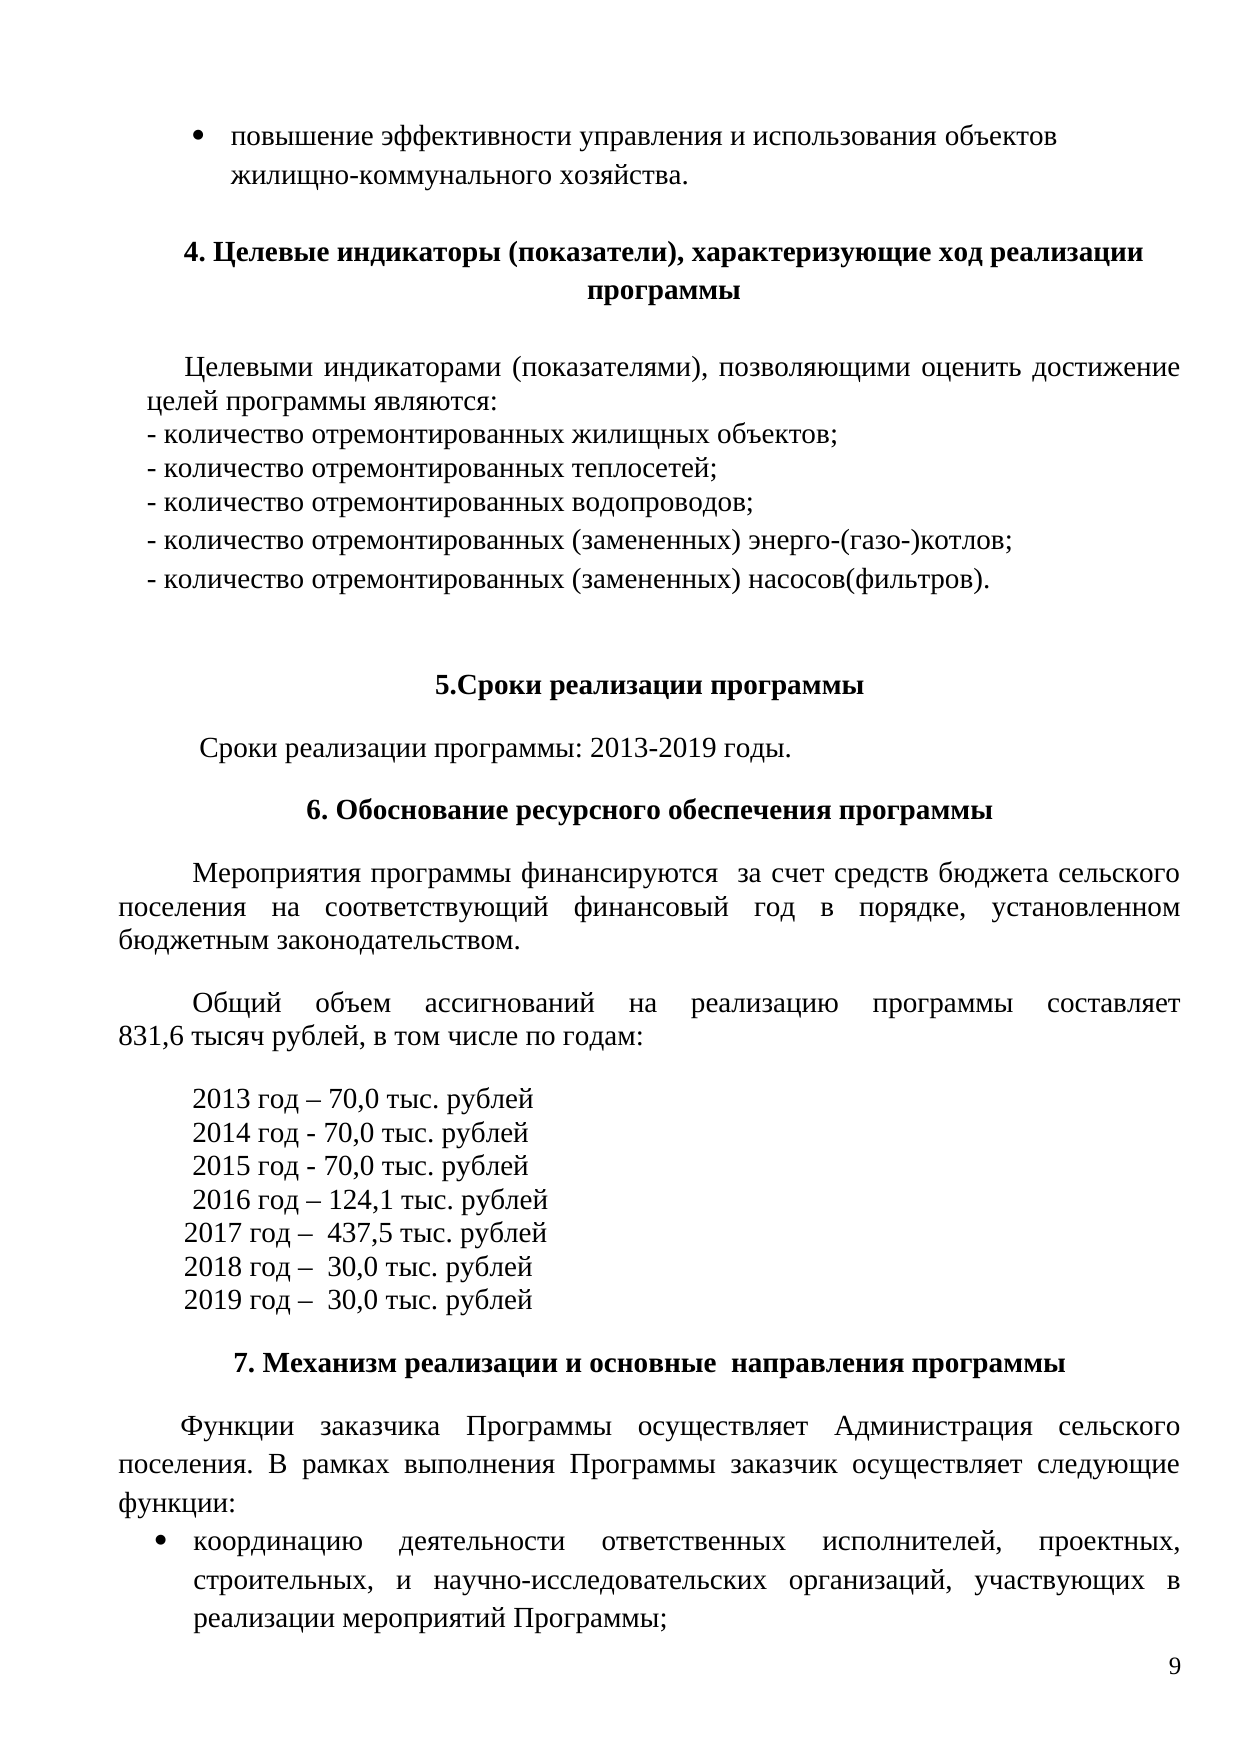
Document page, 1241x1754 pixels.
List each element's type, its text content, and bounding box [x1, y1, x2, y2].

text Мероприятия программы финансируются за счет средств бюджета сельского поселения на соответствующий финансовый год в порядке, установленном бюджетным законодательством. [118, 855, 1181, 956]
text 5.Сроки реализации программы [118, 667, 1181, 701]
text Целевыми индикаторами (показателями), позволяющими оценить достижение целей программы являются: [147, 349, 1181, 417]
text 2014 год - 70,0 тыс. рублей [118, 1115, 1181, 1148]
text 2013 год – 70,0 тыс. рублей [118, 1081, 1181, 1115]
text Общий объем ассигнований на реализацию программы составляет 831,6 тысяч рублей, в том числе по годам: [118, 985, 1181, 1052]
text Функции заказчика Программы осуществляет Администрация сельского поселения. В рамках выполнения Программы заказчик осуществляет следующие функции: [118, 1408, 1181, 1518]
text 2016 год – 124,1 тыс. рублей [118, 1182, 1181, 1215]
text 4. Целевые индикаторы (показатели), характеризующие ход реализации программы [147, 234, 1181, 306]
text - количество отремонтированных теплосетей; [147, 450, 1181, 484]
list координацию деятельности ответственных исполнителей, проектных, строительных, и научно-исследовательских организаций, участвующих в реализации мероприятий Программы; [156, 1523, 1181, 1634]
text - количество отремонтированных (замененных) насосов(фильтров). [147, 561, 1181, 594]
list повышение эффективности управления и использования объектов жилищно-коммунального хозяйства. [193, 118, 1181, 190]
text 2018 год – 30,0 тыс. рублей [118, 1249, 1181, 1282]
text - количество отремонтированных (замененных) энерго-(газо-)котлов; [147, 522, 1181, 556]
text 2017 год – 437,5 тыс. рублей [118, 1215, 1181, 1249]
text - количество отремонтированных водопроводов; [147, 484, 1181, 517]
text Сроки реализации программы: 2013-2019 годы. [118, 730, 1181, 763]
text 6. Обоснование ресурсного обеспечения программы [118, 792, 1181, 826]
text 2019 год – 30,0 тыс. рублей [118, 1282, 1181, 1316]
text 2015 год - 70,0 тыс. рублей [118, 1148, 1181, 1182]
text 7. Механизм реализации и основные направления программы [118, 1345, 1181, 1379]
text - количество отремонтированных жилищных объектов; [147, 417, 1181, 450]
